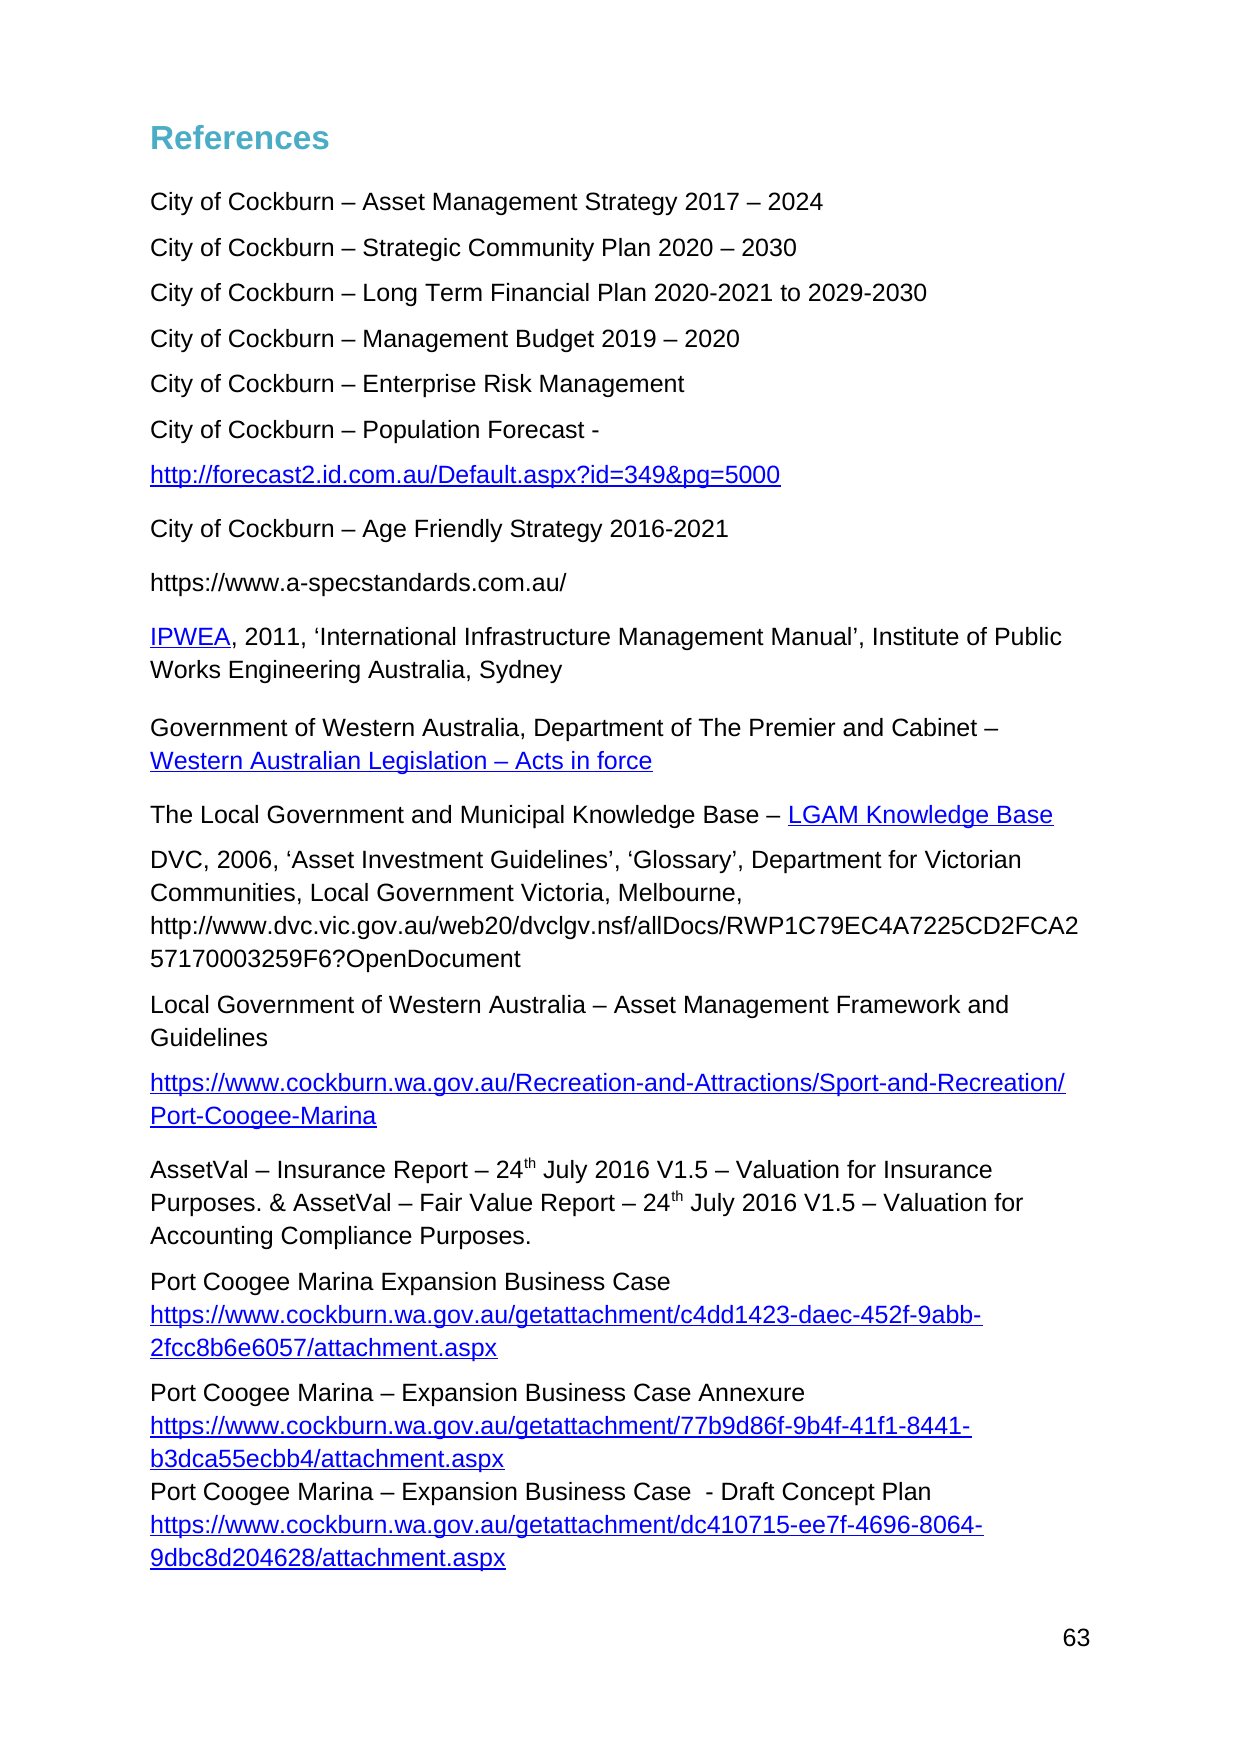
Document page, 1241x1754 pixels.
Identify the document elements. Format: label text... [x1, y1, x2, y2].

text Western Australian Legislation – Acts in force [150, 746, 1090, 774]
subtitle References [150, 118, 1090, 157]
text Port Coogee Marina Expansion Business Case https://www.cockburn.wa.gov.au/getattachment/c4dd1423-daec-452f-9abb-2fcc8b6e6057/attachment.aspx [150, 1267, 1090, 1361]
text AssetVal – Insurance Report – 24th July 2016 V1.5 – Valuation for Insurance Purposes. & AssetVal – Fair Value Report – 24th July 2016 V1.5 – Valuation for Accounting Compliance Purposes. [150, 1155, 1090, 1250]
text City of Cockburn – Age Friendly Strategy 2016-2021 [150, 514, 1090, 543]
text Local Government of Western Australia – Asset Management Framework and Guidelines [150, 990, 1090, 1051]
text Government of Western Australia, Department of The Premier and Cabinet – [150, 713, 1090, 742]
text Port Coogee Marina – Expansion Business Case Annexure https://www.cockburn.wa.gov.au/getattachment/77b9d86f-9b4f-41f1-8441-b3dca55ecbb4/attachment.aspx Port Coogee Marina – Expansion Business Case - Draft Concept Plan https://www.cockburn.wa.gov.au/getattachment/dc410715-ee7f-4696-8064-9dbc8d204628/attachment.aspx [150, 1378, 1090, 1572]
text IPWEA, 2011, ‘International Infrastructure Management Manual’, Institute of Public Works Engineering Australia, Sydney [150, 622, 1090, 683]
text The Local Government and Municipal Knowledge Base – LGAM Knowledge Base [150, 799, 1090, 828]
text City of Cockburn – Population Forecast - [150, 415, 1090, 444]
text City of Cockburn – Management Budget 2019 – 2020 [150, 324, 1090, 353]
text City of Cockburn – Asset Management Strategy 2017 – 2024 [150, 187, 1090, 216]
text https://www.a-specstandards.com.au/ [150, 568, 1090, 597]
text City of Cockburn – Enterprise Risk Management [150, 369, 1090, 398]
text http://forecast2.id.com.au/Default.aspx?id=349&pg=5000 [150, 461, 1090, 489]
text City of Cockburn – Long Term Financial Plan 2020-2021 to 2029-2030 [150, 278, 1090, 307]
text City of Cockburn – Strategic Community Plan 2020 – 2030 [150, 233, 1090, 262]
text https://www.cockburn.wa.gov.au/Recreation-and-Attractions/Sport-and-Recreation/Port-Coogee-Marina [150, 1068, 1090, 1130]
text DVC, 2006, ‘Asset Investment Guidelines’, ‘Glossary’, Department for Victorian Communities, Local Government Victoria, Melbourne, http://www.dvc.vic.gov.au/web20/dvclgv.nsf/allDocs/RWP1C79EC4A7225CD2FCA257170003259F6?OpenDocument [150, 845, 1090, 973]
